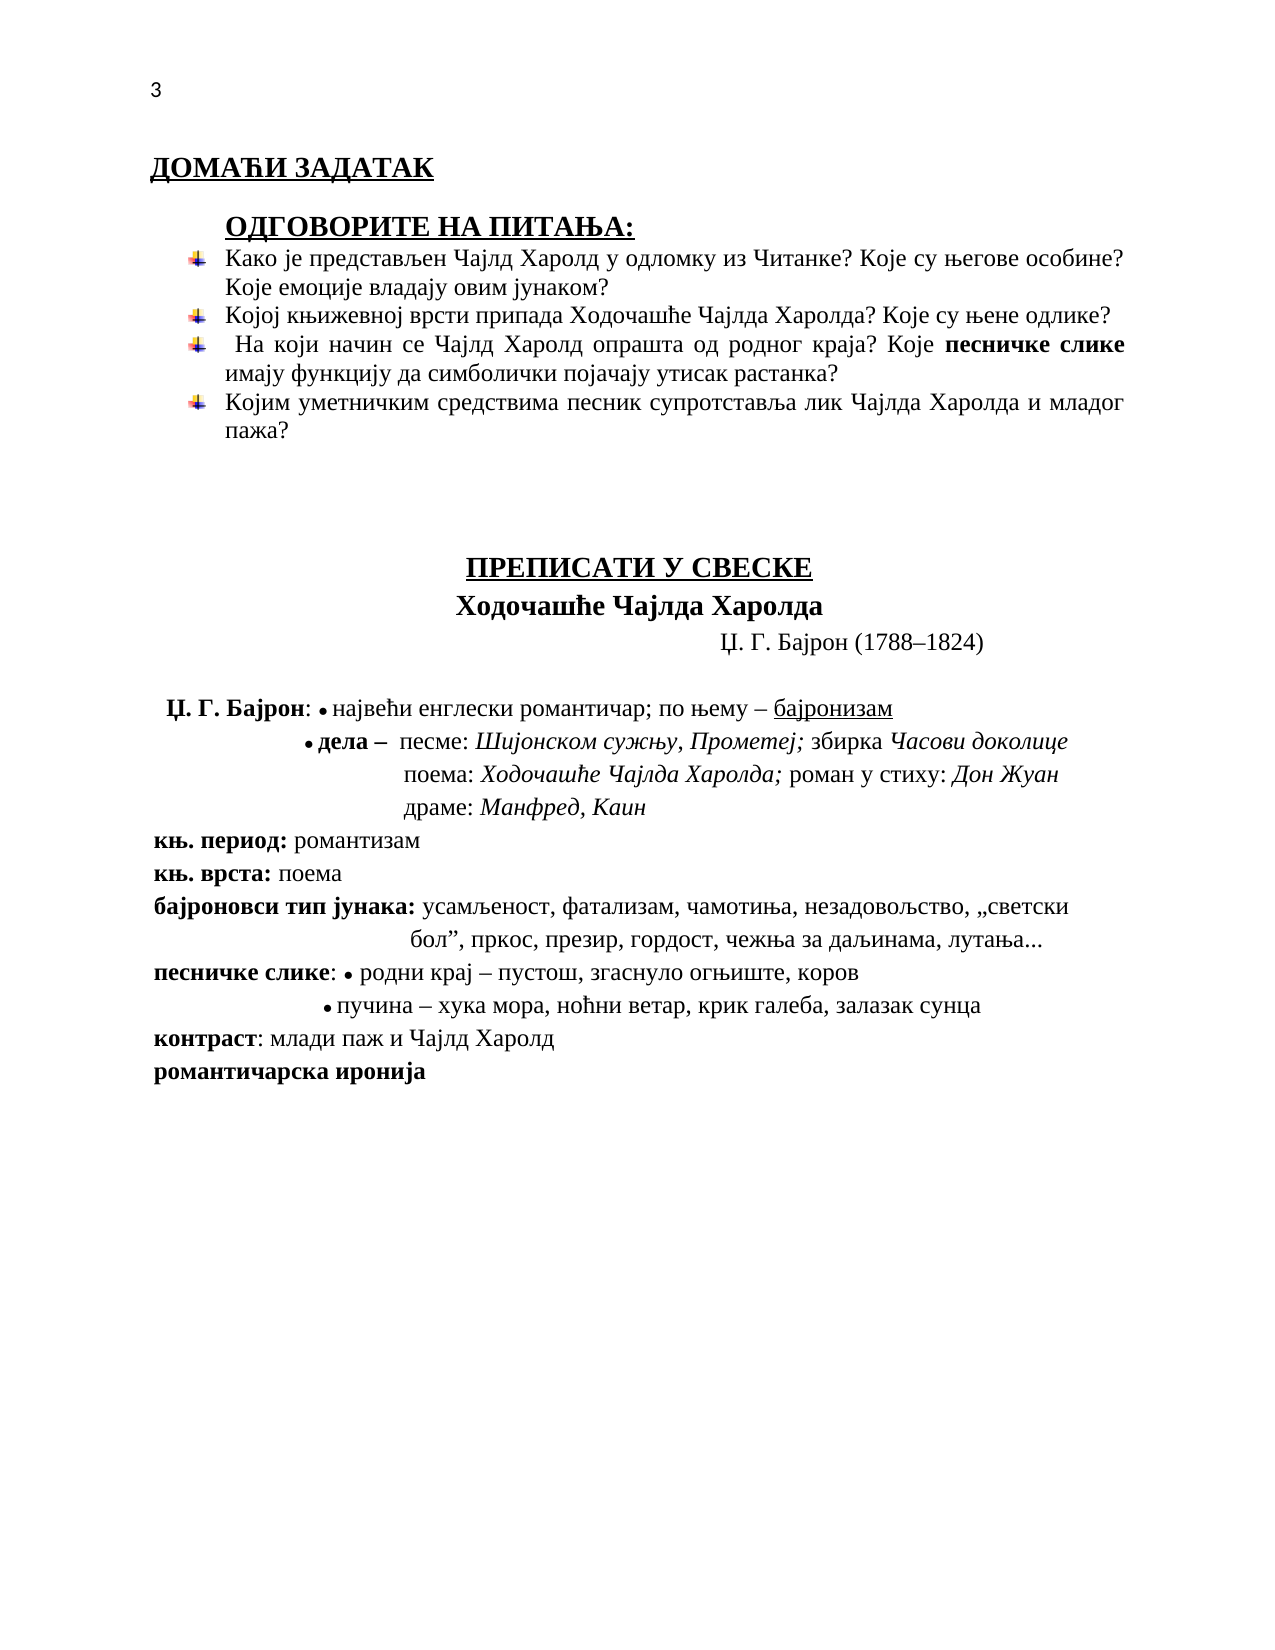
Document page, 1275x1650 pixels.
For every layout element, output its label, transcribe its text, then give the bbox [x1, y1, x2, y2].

picture [188, 249, 206, 267]
text ДОМАЋИ ЗАДАТАК [150, 150, 1125, 183]
text Џ. Г. Бајрон: ● највећи енглески романтичар; по њему ‒ бајронизам [153, 693, 1125, 722]
text ● пучина ‒ хука мора, ноћни ветар, крик галеба, залазак сунца [153, 990, 1125, 1019]
text романтичарска иронија [153, 1056, 1125, 1085]
list Којој књижевној врсти припада Ходочашће Чајлда Харолда? Које су њене одлике? [187, 300, 1125, 329]
list Како је представљен Чајлд Харолд у одломку из Читанке? Које су његове особине? Које емоције владају овим јунаком? [187, 243, 1125, 300]
text књ. период: романтизам [153, 825, 1125, 854]
text драме: Манфред, Каин [153, 792, 1125, 821]
text ● дела ‒ песме: Шијонском сужњу, Прометеј; збирка Часови доколице [153, 726, 1125, 755]
picture [188, 393, 206, 410]
picture [188, 335, 206, 353]
text бајроновси тип јунака: усамљеност, фатализам, чамотиња, незадовољство, „светски [153, 891, 1125, 920]
text Ходочашће Чајлда Харолда [153, 588, 1125, 622]
text ОДГОВОРИТЕ НА ПИТАЊА: [225, 209, 1125, 243]
text поема: Ходочашће Чајлда Харолда; роман у стиху: Дон Жуан [153, 759, 1125, 788]
text бол”, пркос, презир, гордост, чежња за даљинама, лутања... [153, 924, 1125, 953]
list Којим уметничким средствима песник супротставља лик Чајлда Харолда и младог пажа? [187, 387, 1125, 444]
list На који начин се Чајлд Харолд опрашта од родног краја? Које песничке слике имају функцију да симболички појачају утисак растанка? [187, 329, 1125, 387]
picture [188, 307, 206, 324]
text ПРЕПИСАТИ У СВЕСКЕ [153, 550, 1125, 583]
text Џ. Г. Бајрон (1788‒1824) [153, 627, 1125, 656]
text песничке слике: ● родни крај – пустош, згаснуло огњиште, коров [153, 957, 1125, 986]
text контраст: млади паж и Чајлд Харолд [153, 1023, 1125, 1052]
text књ. врста: поема [153, 858, 1125, 887]
